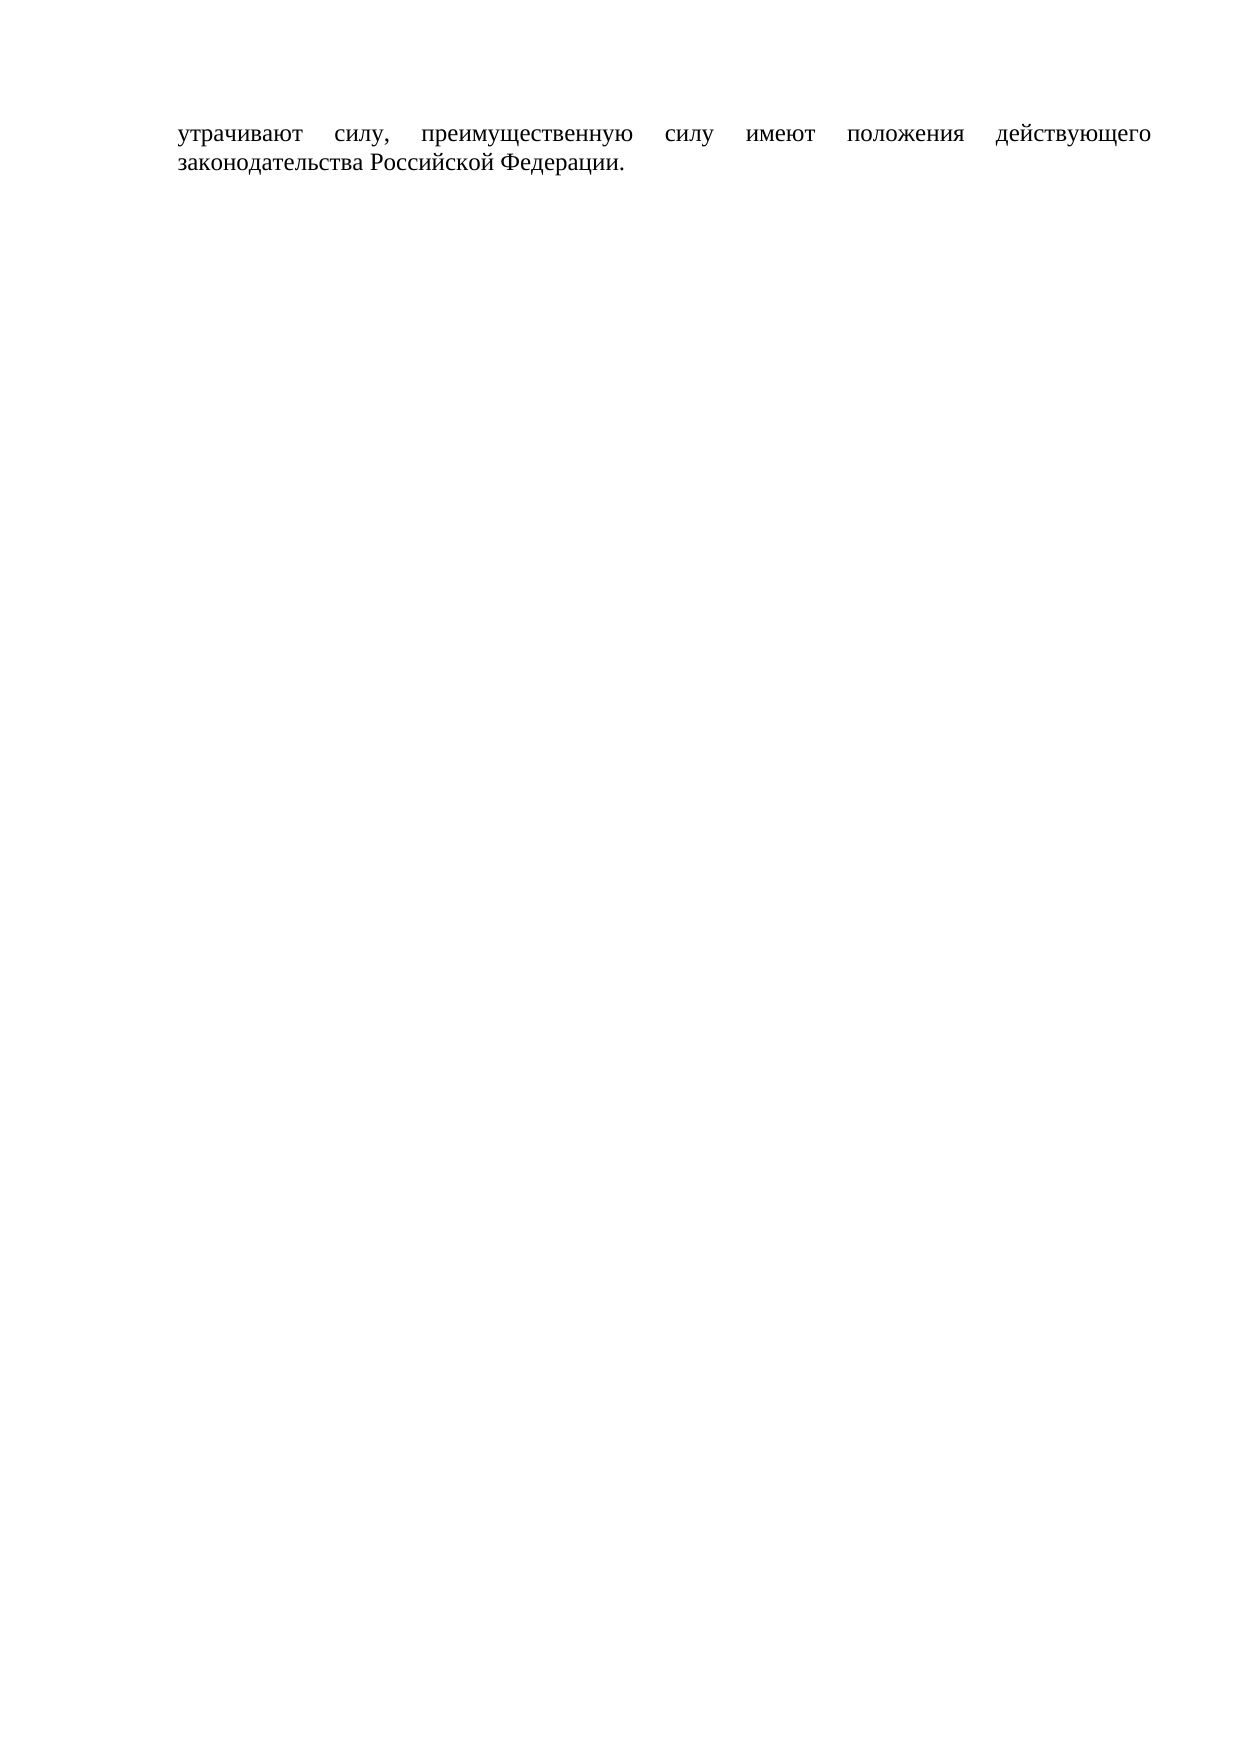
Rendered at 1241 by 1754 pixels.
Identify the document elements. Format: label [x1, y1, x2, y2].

text [177, 118, 1152, 176]
